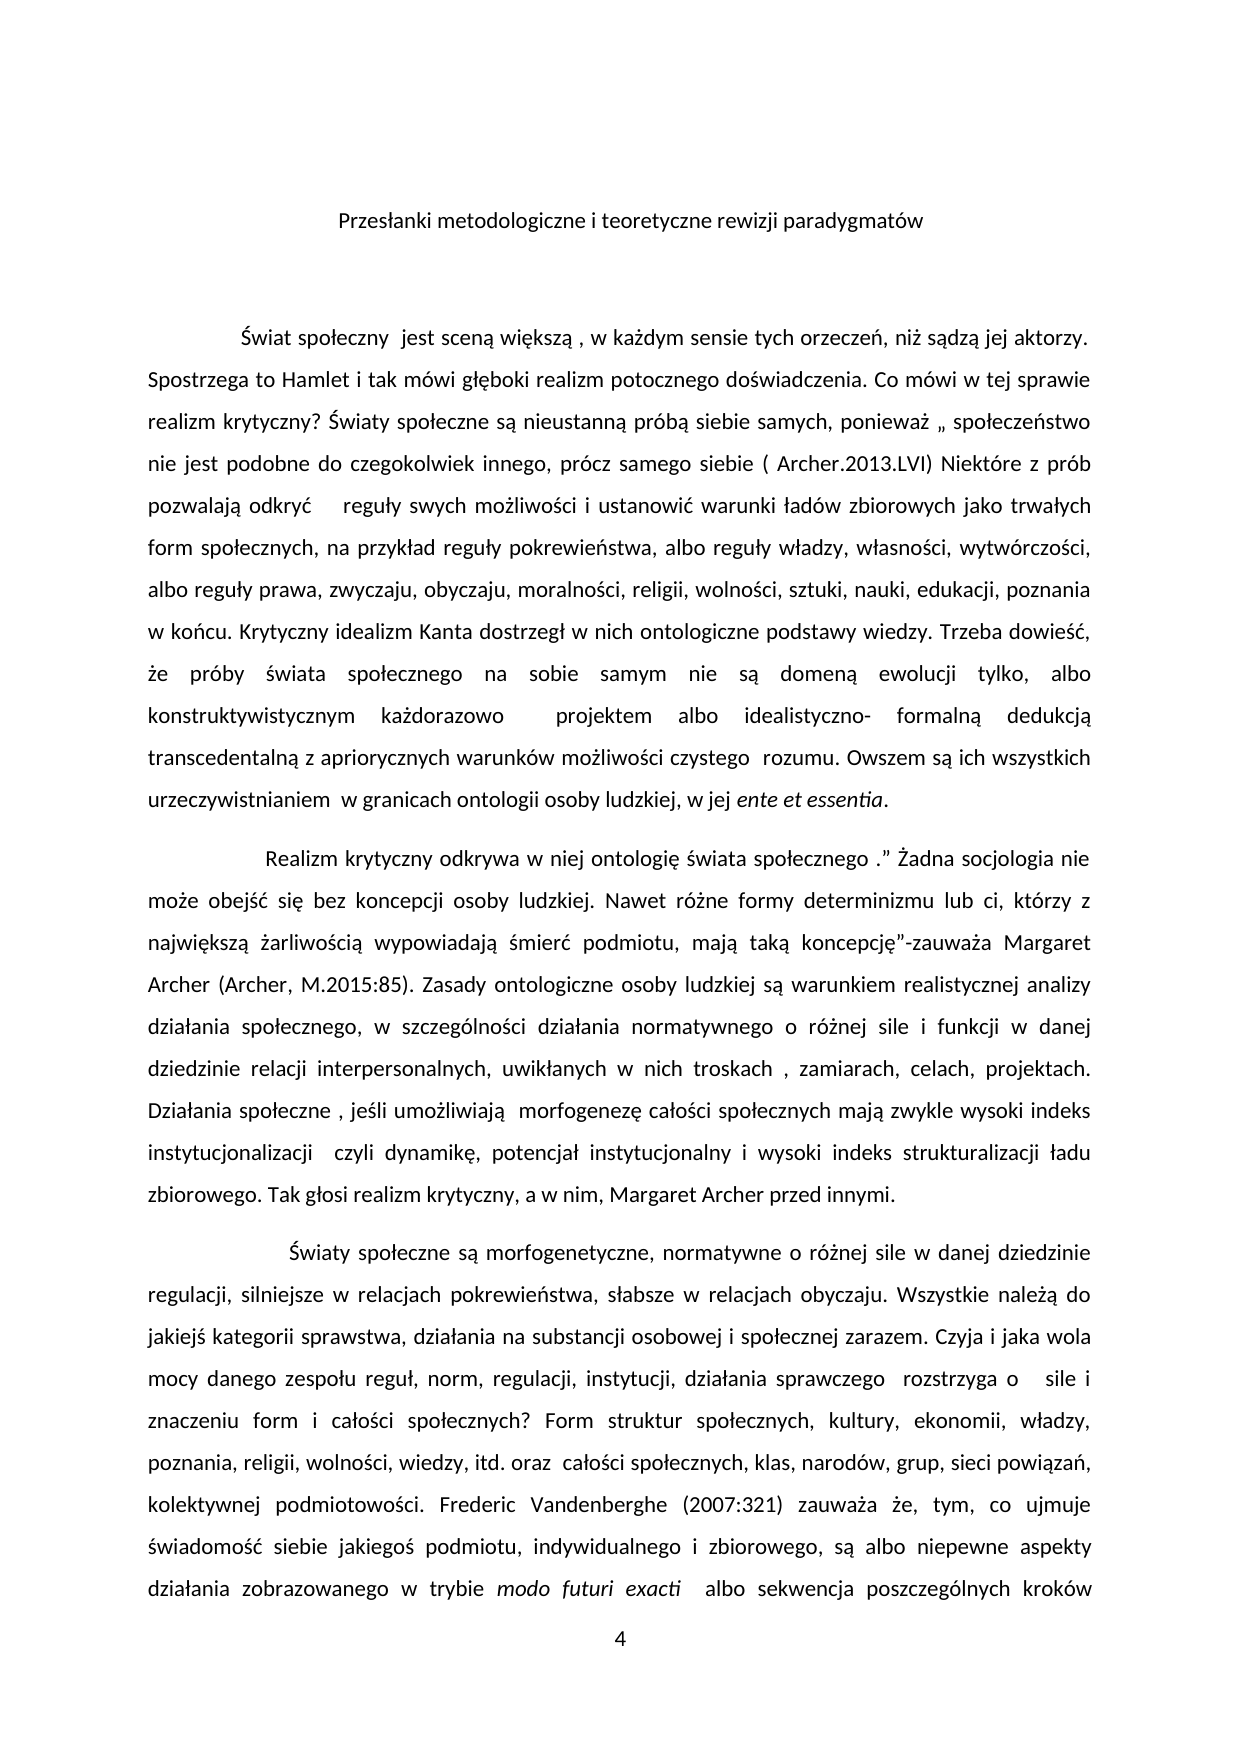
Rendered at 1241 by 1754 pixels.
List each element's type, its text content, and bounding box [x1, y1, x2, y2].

text Realizm krytyczny odkrywa w niej ontologię świata społecznego .” Żadna socjologia nie może obejść się bez koncepcji osoby ludzkiej. Nawet różne formy determinizmu lub ci, którzy z największą żarliwością wypowiadają śmierć podmiotu, mają taką koncepcję”-zauważa Margaret Archer (Archer, M.2015:85). Zasady ontologiczne osoby ludzkiej są warunkiem realistycznej analizy działania społecznego, w szczególności działania normatywnego o różnej sile i funkcji w danej dziedzinie relacji interpersonalnych, uwikłanych w nich troskach , zamiarach, celach, projektach. Działania społeczne , jeśli umożliwiają morfogenezę całości społecznych mają zwykle wysoki indeks instytucjonalizacji czyli dynamikę, potencjał instytucjonalny i wysoki indeks strukturalizacji ładu zbiorowego. Tak głosi realizm krytyczny, a w nim, Margaret Archer przed innymi. [148, 844, 1093, 1208]
text Świat społeczny jest sceną większą , w każdym sensie tych orzeczeń, niż sądzą jej aktorzy. Spostrzega to Hamlet i tak mówi głęboki realizm potocznego doświadczenia. Co mówi w tej sprawie realizm krytyczny? Światy społeczne są nieustanną próbą siebie samych, ponieważ „ społeczeństwo nie jest podobne do czegokolwiek innego, prócz samego siebie ( Archer.2013.LVI) Niektóre z prób pozwalają odkryć reguły swych możliwości i ustanowić warunki ładów zbiorowych jako trwałych form społecznych, na przykład reguły pokrewieństwa, albo reguły władzy, własności, wytwórczości, albo reguły prawa, zwyczaju, obyczaju, moralności, religii, wolności, sztuki, nauki, edukacji, poznania w końcu. Krytyczny idealizm Kanta dostrzegł w nich ontologiczne podstawy wiedzy. Trzeba dowieść, że próby świata społecznego na sobie samym nie są domeną ewolucji tylko, albo konstruktywistycznym każdorazowo projektem albo idealistyczno- formalną dedukcją transcedentalną z apriorycznych warunków możliwości czystego rozumu. Owszem są ich wszystkich urzeczywistnianiem w granicach ontologii osoby ludzkiej, w jej ente et essentia. [148, 323, 1093, 813]
text Przesłanki metodologiczne i teoretyczne rewizji paradygmatów [148, 206, 1093, 234]
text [148, 1238, 1093, 1602]
